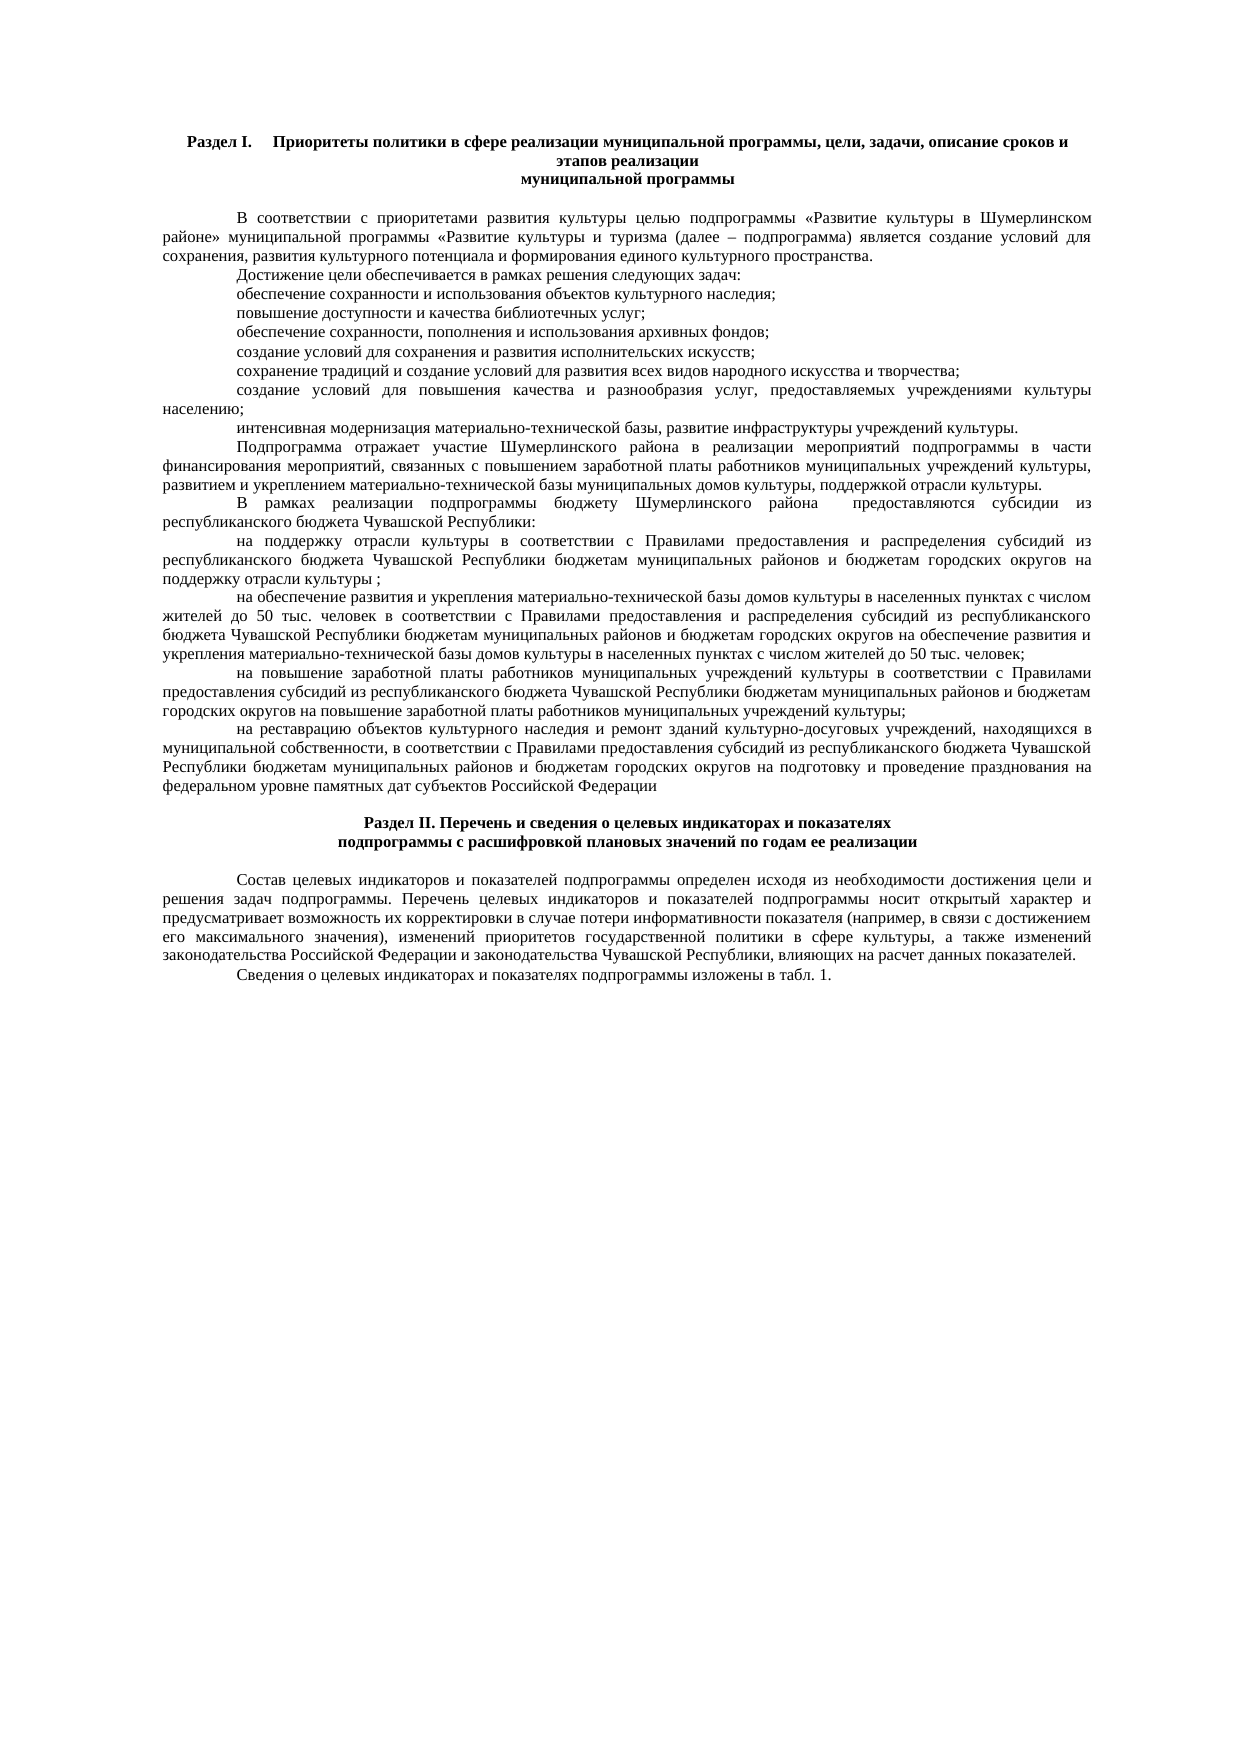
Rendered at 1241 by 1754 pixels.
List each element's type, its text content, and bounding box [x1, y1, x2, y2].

text интенсивная модернизация материально-технической базы, развитие инфраструктуры учреждений культуры. [162, 418, 1092, 437]
text сохранение традиций и создание условий для развития всех видов народного искусства и творчества; [162, 361, 1092, 380]
text создание условий для повышения качества и разнообразия услуг, предоставляемых учреждениями культуры населению; [162, 380, 1092, 418]
text муниципальной программы [162, 170, 1092, 188]
text Достижение цели обеспечивается в рамках решения следующих задач: [162, 265, 1092, 284]
text обеспечение сохранности и использования объектов культурного наследия; [162, 284, 1092, 303]
text Сведения о целевых индикаторах и показателях подпрограммы изложены в табл. 1. [162, 964, 1092, 983]
text создание условий для сохранения и развития исполнительских искусств; [162, 341, 1092, 361]
text подпрограммы с расшифровкой плановых значений по годам ее реализации [162, 832, 1092, 851]
text Раздел II. Перечень и сведения о целевых индикаторах и показателях [162, 813, 1092, 832]
text повышение доступности и качества библиотечных услуг; [162, 303, 1092, 322]
text Подпрограмма отражает участие Шумерлинского района в реализации мероприятий подпрограммы в части финансирования мероприятий, связанных с повышением заработной платы работников муниципальных учреждений культуры, развитием и укреплением материально-технической базы муниципальных домов культуры, поддержкой отрасли культуры. [162, 437, 1092, 494]
text Состав целевых индикаторов и показателей подпрограммы определен исходя из необходимости достижения цели и решения задач подпрограммы. Перечень целевых индикаторов и показателей подпрограммы носит открытый характер и предусматривает возможность их корректировки в случае потери информативности показателя (например, в связи с достижением его максимального значения), изменений приоритетов государственной политики в сфере культуры, а также изменений законодательства Российской Федерации и законодательства Чувашской Республики, влияющих на расчет данных показателей. [162, 870, 1092, 964]
text обеспечение сохранности, пополнения и использования архивных фондов; [162, 322, 1092, 341]
text на повышение заработной платы работников муниципальных учреждений культуры в соответствии с Правилами предоставления субсидий из республиканского бюджета Чувашской Республики бюджетам муниципальных районов и бюджетам городских округов на повышение заработной платы работников муниципальных учреждений культуры; [162, 663, 1092, 719]
text В соответствии с приоритетами развития культуры целью подпрограммы «Развитие культуры в Шумерлинском районе» муниципальной программы «Развитие культуры и туризма (далее – подпрограмма) является создание условий для сохранения, развития культурного потенциала и формирования единого культурного пространства. [162, 208, 1092, 265]
text на обеспечение развития и укрепления материально-технической базы домов культуры в населенных пунктах с числом жителей до 50 тыс. человек в соответствии с Правилами предоставления и распределения субсидий из республиканского бюджета Чувашской Республики бюджетам муниципальных районов и бюджетам городских округов на обеспечение развития и укрепления материально-технической базы домов культуры в населенных пунктах с числом жителей до 50 тыс. человек; [162, 588, 1092, 663]
text на реставрацию объектов культурного наследия и ремонт зданий культурно-досуговых учреждений, находящихся в муниципальной собственности, в соответствии с Правилами предоставления субсидий из республиканского бюджета Чувашской Республики бюджетам муниципальных районов и бюджетам городских округов на подготовку и проведение празднования на федеральном уровне памятных дат субъектов Российской Федерации [162, 719, 1092, 795]
text на поддержку отрасли культуры в соответствии с Правилами предоставления и распределения субсидий из республиканского бюджета Чувашской Республики бюджетам муниципальных районов и бюджетам городских округов на поддержку отрасли культуры ; [162, 531, 1092, 588]
text Раздел I. Приоритеты политики в сфере реализации муниципальной программы, цели, задачи, описание сроков и этапов реализации [162, 132, 1092, 170]
text В рамках реализации подпрограммы бюджету Шумерлинского района предоставляются субсидии из республиканского бюджета Чувашской Республики: [162, 494, 1092, 531]
